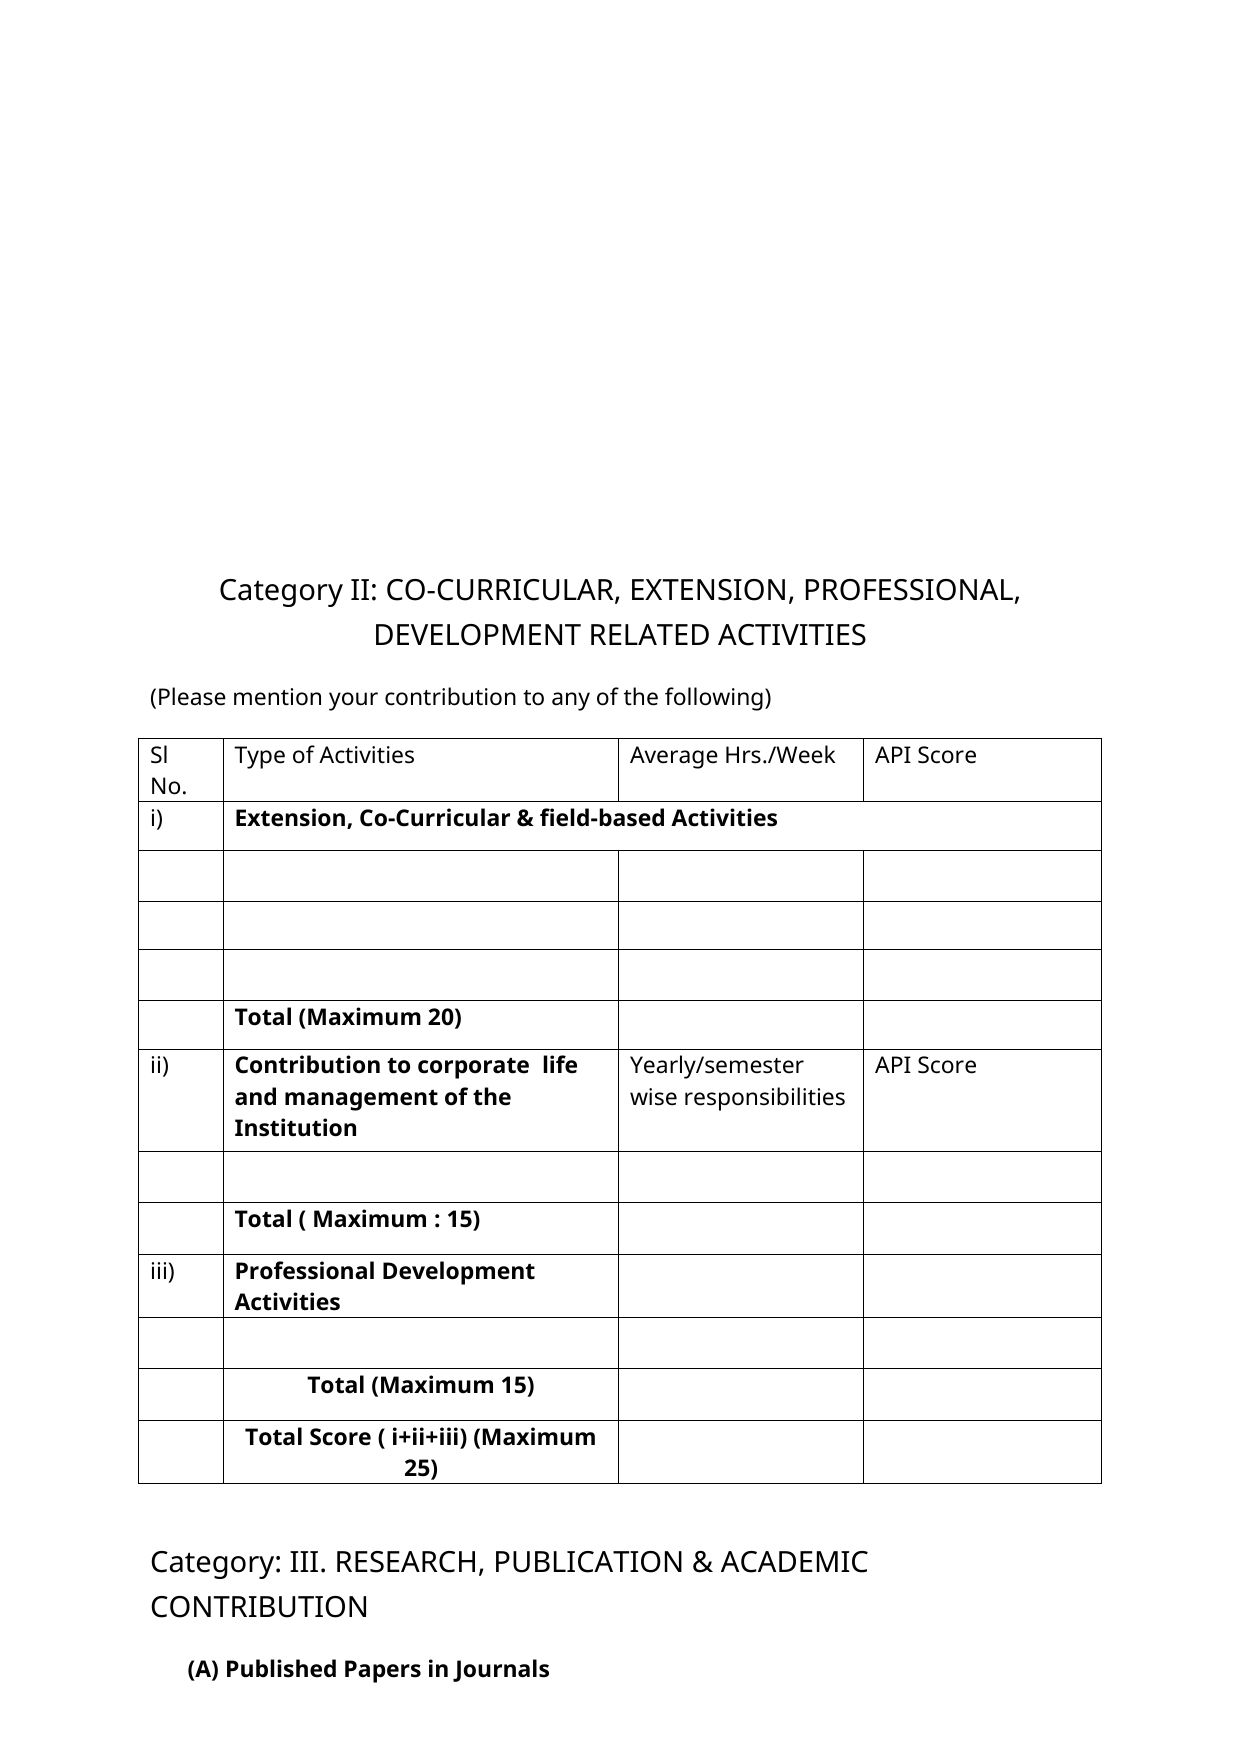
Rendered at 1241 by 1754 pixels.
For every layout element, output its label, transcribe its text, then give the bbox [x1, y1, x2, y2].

table_cell Total (Maximum 20) [224, 1001, 618, 1048]
table_cell Total (Maximum 15) [224, 1369, 618, 1419]
text Category: III. RESEARCH, PUBLICATION & ACADEMIC CONTRIBUTION [150, 1541, 1090, 1626]
table_cell [139, 902, 223, 949]
table_cell Professional Development Activities [224, 1255, 618, 1317]
table_cell [619, 1255, 863, 1317]
table_cell [864, 1318, 1101, 1368]
table_cell [224, 1318, 618, 1368]
table_cell [139, 1152, 223, 1202]
table_cell [619, 851, 863, 901]
table_cell iii) [139, 1255, 223, 1317]
table_header Average Hrs./Week [619, 739, 863, 801]
text Category II: CO-CURRICULAR, EXTENSION, PROFESSIONAL, DEVELOPMENT RELATED ACTIVITIES [150, 569, 1090, 654]
table_cell [864, 902, 1101, 949]
text (Please mention your contribution to any of the following) [150, 681, 1090, 712]
table_header Type of Activities [224, 739, 618, 801]
table_cell [224, 950, 618, 1000]
table_cell [619, 950, 863, 1000]
table_header Sl No. [139, 739, 223, 801]
table_cell [139, 1369, 223, 1419]
table_cell API Score [864, 1050, 1101, 1151]
table_cell [864, 1001, 1101, 1048]
table_cell [864, 1203, 1101, 1253]
table_cell [619, 1421, 863, 1483]
table_cell Contribution to corporate life and management of the Institution [224, 1050, 618, 1151]
table_cell [864, 1421, 1101, 1483]
table_cell [139, 851, 223, 901]
table_cell Total ( Maximum : 15) [224, 1203, 618, 1253]
table_cell [864, 1369, 1101, 1419]
table_cell [619, 1369, 863, 1419]
table_cell [619, 1152, 863, 1202]
table_header API Score [864, 739, 1101, 801]
table_cell [864, 851, 1101, 901]
table_cell i) [139, 802, 223, 849]
table_cell [864, 1255, 1101, 1317]
table_cell [619, 902, 863, 949]
table_cell [864, 950, 1101, 1000]
table_cell [139, 950, 223, 1000]
table_cell [139, 1203, 223, 1253]
table_cell Extension, Co-Curricular & field-based Activities [224, 802, 1101, 849]
table_cell [139, 1421, 223, 1483]
table_cell [139, 1001, 223, 1048]
table_cell [224, 1152, 618, 1202]
table_cell Yearly/semester wise responsibilities [619, 1050, 863, 1151]
table_cell [864, 1152, 1101, 1202]
list Published Papers in Journals [187, 1653, 1090, 1684]
table_cell [619, 1203, 863, 1253]
table_cell [224, 902, 618, 949]
table_cell Total Score ( i+ii+iii) (Maximum 25) [224, 1421, 618, 1483]
table_cell [224, 851, 618, 901]
table_cell [619, 1318, 863, 1368]
table_cell ii) [139, 1050, 223, 1151]
table_cell [619, 1001, 863, 1048]
table_cell [139, 1318, 223, 1368]
